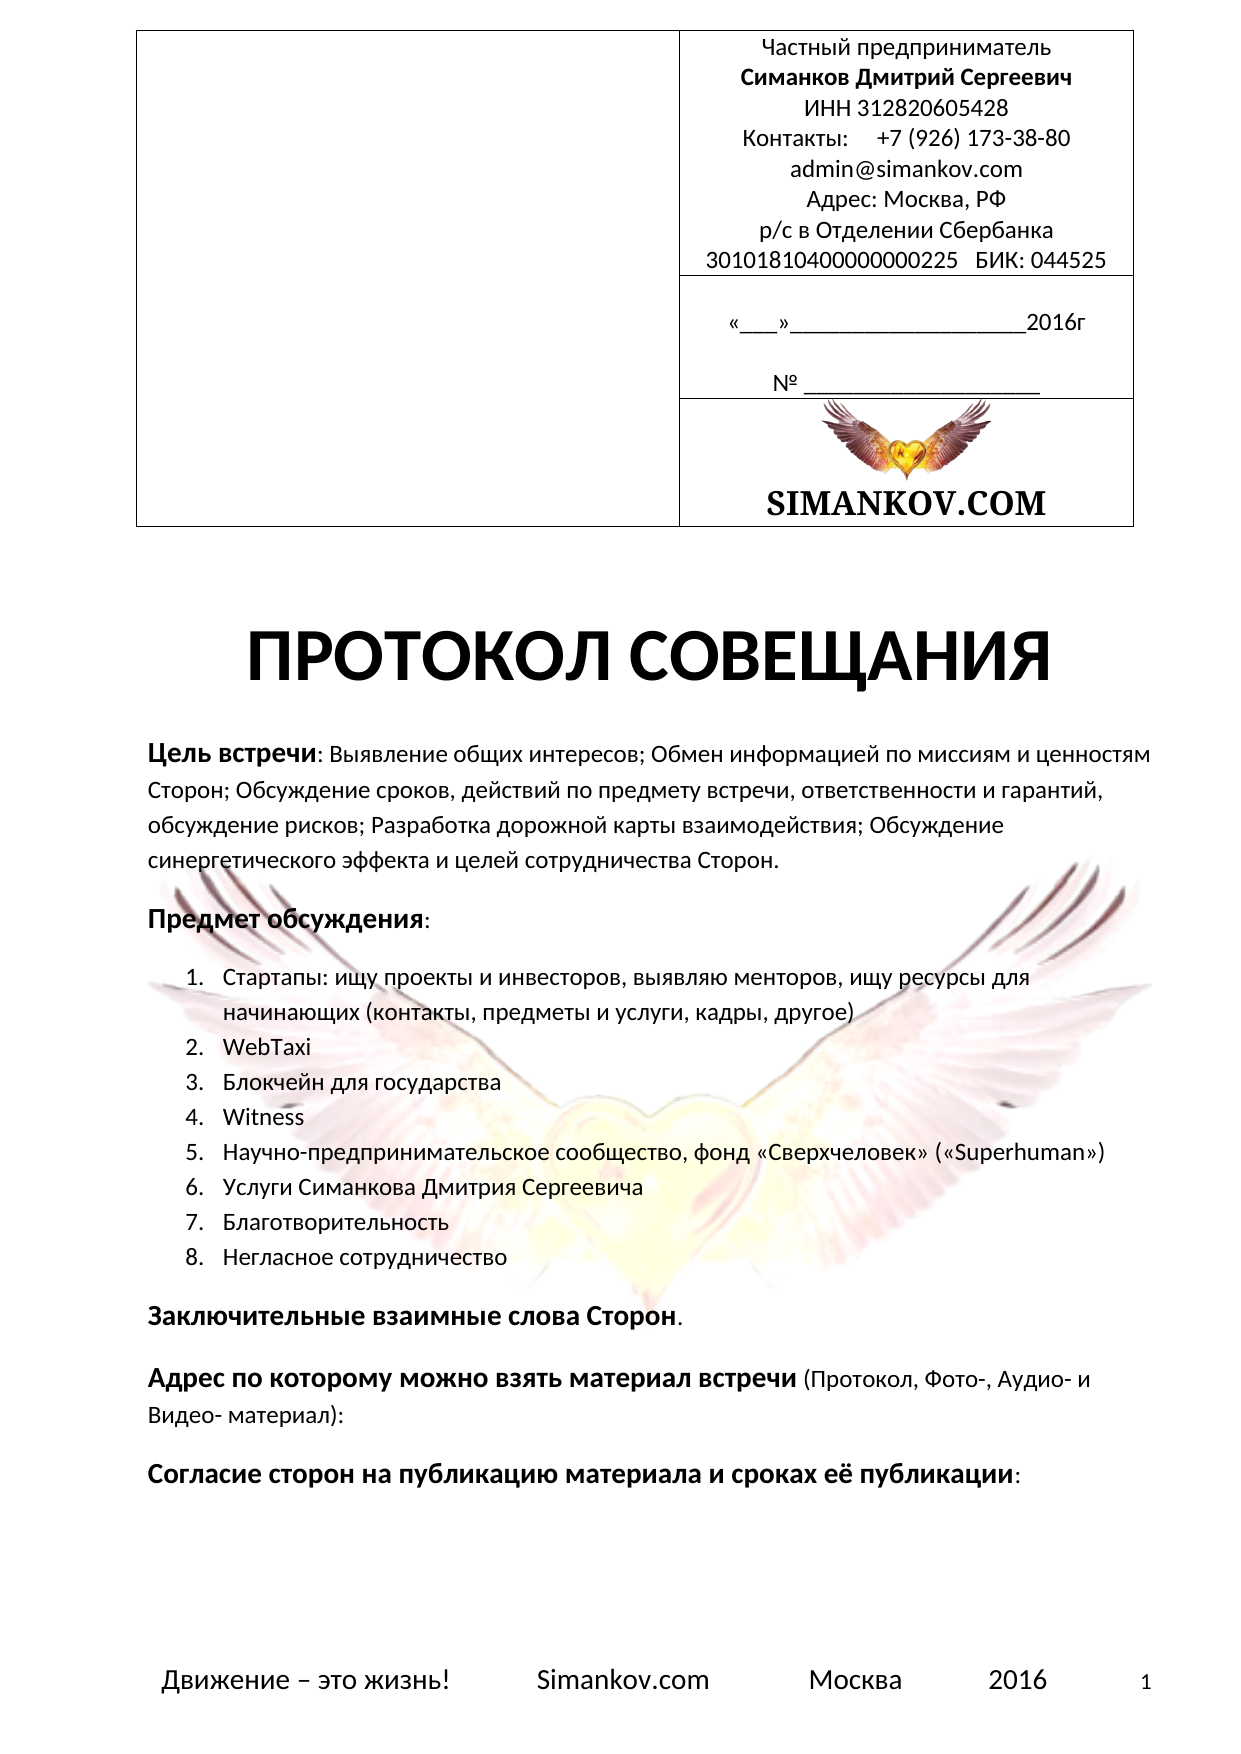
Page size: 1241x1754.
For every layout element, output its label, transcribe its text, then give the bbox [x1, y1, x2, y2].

text ПРОТОКОЛ СОВЕЩАНИЯ [148, 608, 1152, 699]
list Стартапы: ищу проекты и инвесторов, выявляю менторов, ищу ресурсы для начинающих (контакты, предметы и услуги, кадры, другое) [185, 961, 1152, 1027]
list Блокчейн для государства [185, 1066, 1152, 1097]
text Адрес по которому можно взять материал встречи (Протокол, Фото-, Аудио- и Видео- материал): [148, 1359, 1152, 1430]
list Witness [185, 1101, 1152, 1132]
text Цель встречи: Выявление общих интересов; Обмен информацией по миссиям и ценностям Сторон; Обсуждение сроков, действий по предмету встречи, ответственности и гарантий, обсуждение рисков; Разработка дорожной карты взаимодействия; Обсуждение синергетического эффекта и целей сотрудничества Сторон. [148, 734, 1152, 874]
text Предмет обсуждения: [148, 900, 1152, 935]
list Услуги Симанкова Дмитрия Сергеевича [185, 1171, 1152, 1202]
picture [821, 398, 992, 481]
list Благотворительность [185, 1206, 1152, 1237]
text Заключительные взаимные слова Сторон. [148, 1297, 1152, 1333]
list Научно-предпринимательское сообщество, фонд «Сверхчеловек» («Superhuman») [185, 1136, 1152, 1167]
list Негласное сотрудничество [185, 1241, 1152, 1272]
text Согласие сторон на публикацию материала и сроках её публикации: [148, 1455, 1152, 1491]
list WebTaxi [185, 1031, 1152, 1062]
